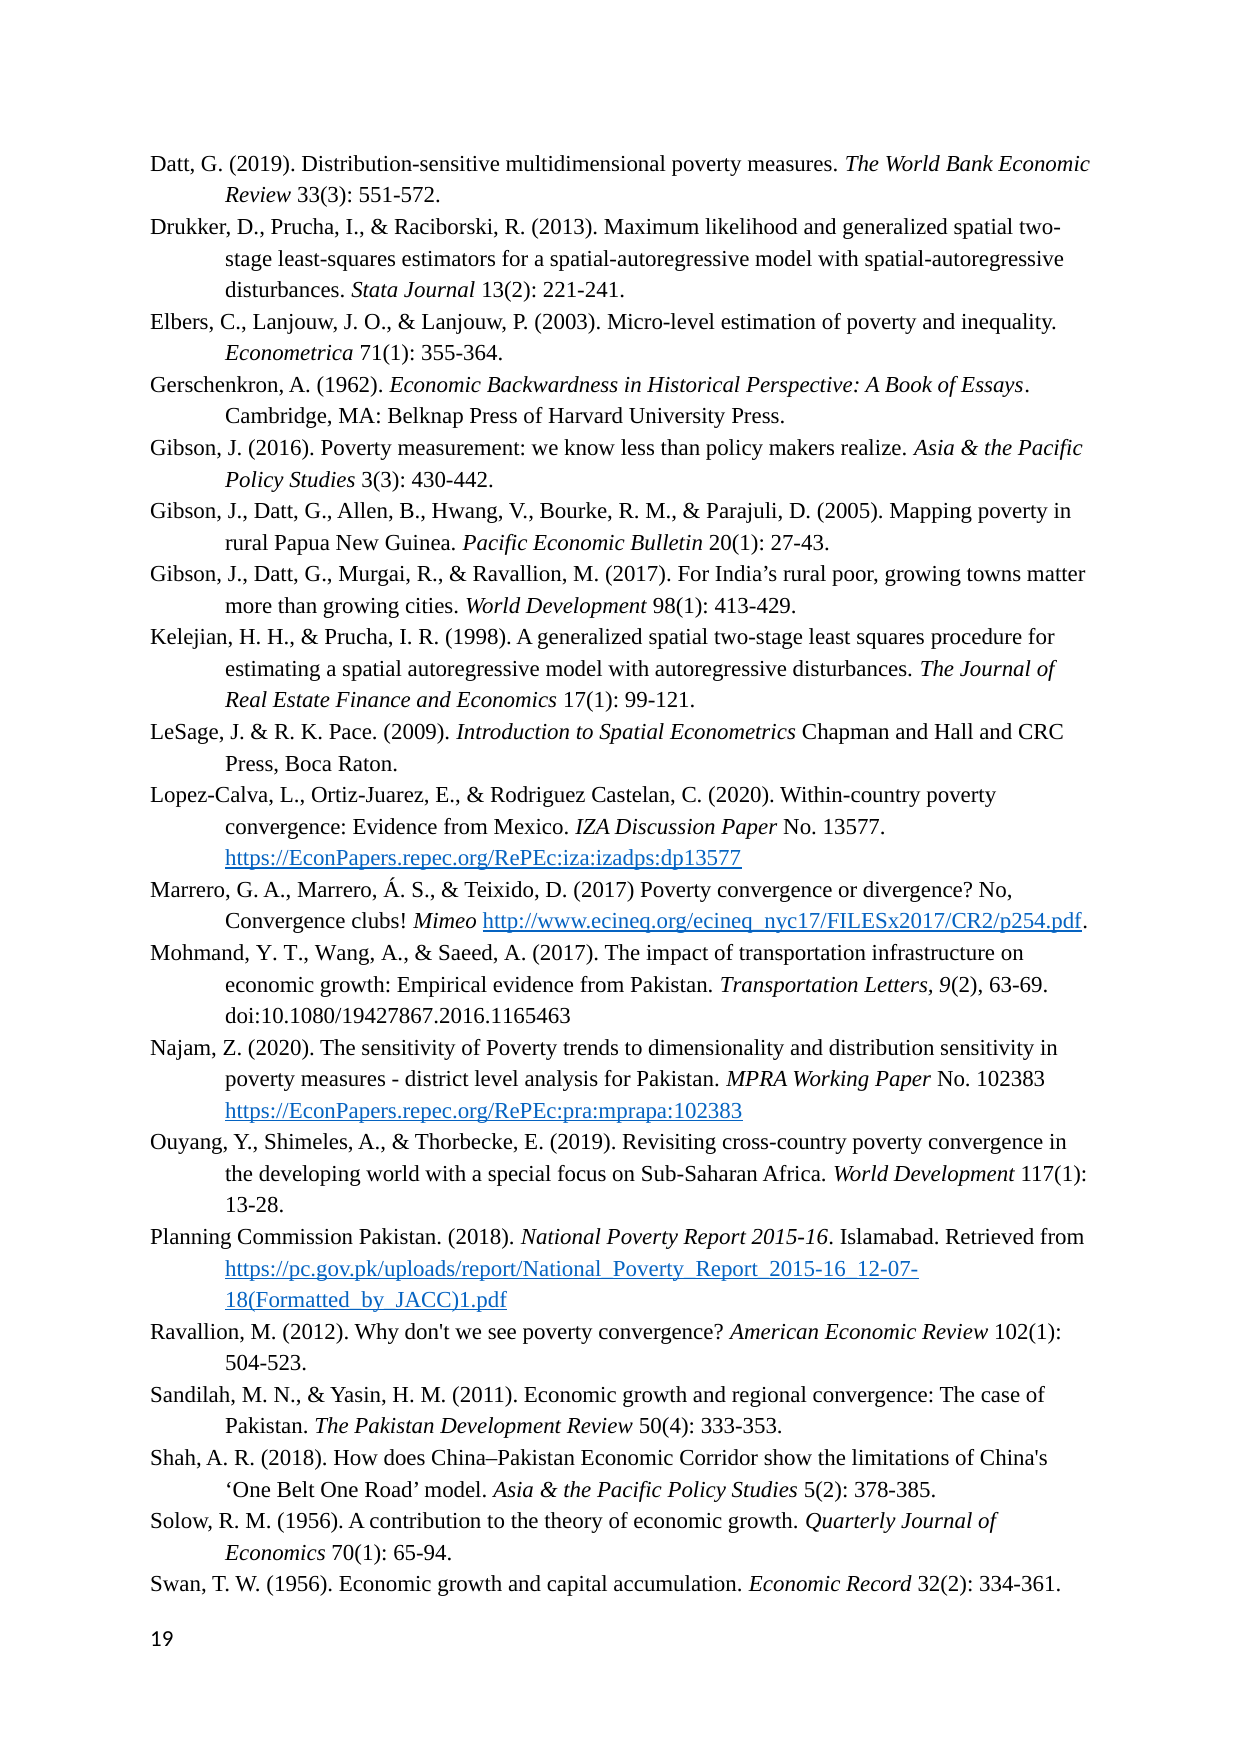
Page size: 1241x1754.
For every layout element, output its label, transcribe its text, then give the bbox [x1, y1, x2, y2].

text Sandilah, M. N., & Yasin, H. M. (2011). Economic growth and regional convergence: The case of Pakistan. The Pakistan Development Review 50(4): 333-353. [150, 1381, 1095, 1439]
text Datt, G. (2019). Distribution-sensitive multidimensional poverty measures. The World Bank Economic Review 33(3): 551-572. [150, 150, 1095, 208]
text Ravallion, M. (2012). Why don't we see poverty convergence? American Economic Review 102(1): 504-523. [150, 1318, 1095, 1376]
text Solow, R. M. (1956). A contribution to the theory of economic growth. Quarterly Journal of Economics 70(1): 65-94. [150, 1507, 1095, 1565]
text Ouyang, Y., Shimeles, A., & Thorbecke, E. (2019). Revisiting cross-country poverty convergence in the developing world with a special focus on Sub-Saharan Africa. World Development 117(1): 13-28. [150, 1128, 1095, 1218]
text Gibson, J. (2016). Poverty measurement: we know less than policy makers realize. Asia & the Pacific Policy Studies 3(3): 430-442. [150, 434, 1095, 492]
text Gibson, J., Datt, G., Allen, B., Hwang, V., Bourke, R. M., & Parajuli, D. (2005). Mapping poverty in rural Papua New Guinea. Pacific Economic Bulletin 20(1): 27-43. [150, 497, 1095, 555]
text Elbers, C., Lanjouw, J. O., & Lanjouw, P. (2003). Micro-level estimation of poverty and inequality. Econometrica 71(1): 355-364. [150, 308, 1095, 366]
text Planning Commission Pakistan. (2018). National Poverty Report 2015-16. Islamabad. Retrieved from https://pc.gov.pk/uploads/report/National_Poverty_Report_2015-16_12-07-18(Formatted_by_JACC)1.pdf [150, 1223, 1095, 1313]
text Shah, A. R. (2018). How does China–Pakistan Economic Corridor show the limitations of China's ‘One Belt One Road’ model. Asia & the Pacific Policy Studies 5(2): 378-385. [150, 1444, 1095, 1502]
text Marrero, G. A., Marrero, Á. S., & Teixido, D. (2017) Poverty convergence or divergence? No, Convergence clubs! Mimeo http://www.ecineq.org/ecineq_nyc17/FILESx2017/CR2/p254.pdf. [150, 876, 1095, 934]
text Swan, T. W. (1956). Economic growth and capital accumulation. Economic Record 32(2): 334-361. [150, 1570, 1095, 1597]
text Drukker, D., Prucha, I., & Raciborski, R. (2013). Maximum likelihood and generalized spatial two-stage least-squares estimators for a spatial-autoregressive model with spatial-autoregressive disturbances. Stata Journal 13(2): 221-241. [150, 213, 1095, 303]
text Mohmand, Y. T., Wang, A., & Saeed, A. (2017). The impact of transportation infrastructure on economic growth: Empirical evidence from Pakistan. Transportation Letters, 9(2), 63-69. doi:10.1080/19427867.2016.1165463 [150, 939, 1095, 1028]
text Kelejian, H. H., & Prucha, I. R. (1998). A generalized spatial two-stage least squares procedure for estimating a spatial autoregressive model with autoregressive disturbances. The Journal of Real Estate Finance and Economics 17(1): 99-121. [150, 623, 1095, 713]
text Lopez-Calva, L., Ortiz-Juarez, E., & Rodriguez Castelan, C. (2020). Within-country poverty convergence: Evidence from Mexico. IZA Discussion Paper No. 13577. https://EconPapers.repec.org/RePEc:iza:izadps:dp13577 [150, 781, 1095, 871]
text Gerschenkron, A. (1962). Economic Backwardness in Historical Perspective: A Book of Essays. Cambridge, MA: Belknap Press of Harvard University Press. [150, 371, 1095, 429]
text Gibson, J., Datt, G., Murgai, R., & Ravallion, M. (2017). For India’s rural poor, growing towns matter more than growing cities. World Development 98(1): 413-429. [150, 560, 1095, 618]
text LeSage, J. & R. K. Pace. (2009). Introduction to Spatial Econometrics Chapman and Hall and CRC Press, Boca Raton. [150, 718, 1095, 776]
text Najam, Z. (2020). The sensitivity of Poverty trends to dimensionality and distribution sensitivity in poverty measures - district level analysis for Pakistan. MPRA Working Paper No. 102383 https://EconPapers.repec.org/RePEc:pra:mprapa:102383 [150, 1034, 1095, 1123]
